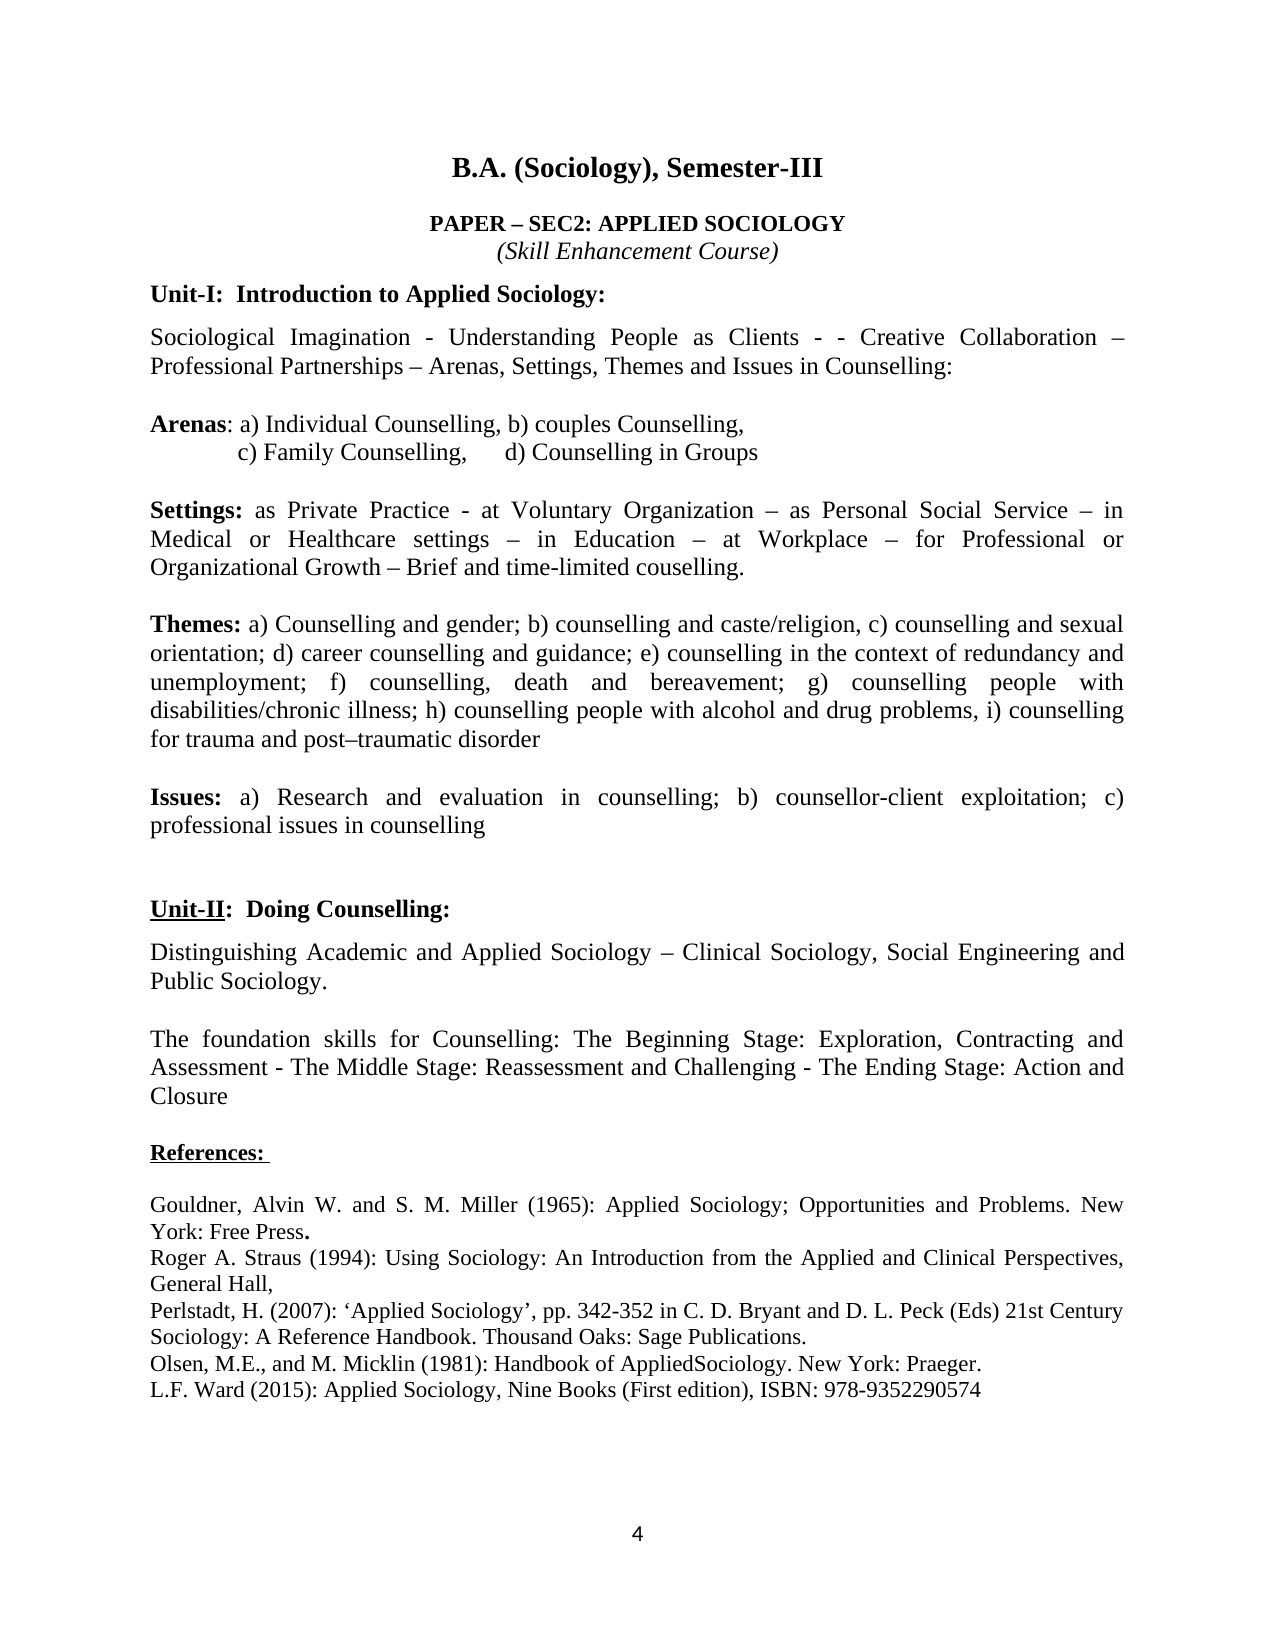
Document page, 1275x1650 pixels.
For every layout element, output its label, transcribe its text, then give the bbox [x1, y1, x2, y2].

text (Skill Enhancement Course) [150, 236, 1125, 265]
text PAPER – SEC2: APPLIED SOCIOLOGY [150, 210, 1125, 236]
text Settings: as Private Practice - at Voluntary Organization – as Personal Social Service – in Medical or Healthcare settings – in Education – at Workplace – for Professional or Organizational Growth – Brief and time-limited couselling. [150, 495, 1125, 581]
text Arenas: a) Individual Counselling, b) couples Counselling, [150, 409, 1125, 437]
text L.F. Ward (2015): Applied Sociology, Nine Books (First edition), ISBN: 978-9352290574 [150, 1376, 1125, 1402]
text The foundation skills for Counselling: The Beginning Stage: Exploration, Contracting and Assessment - The Middle Stage: Reassessment and Challenging - The Ending Stage: Action and Closure [150, 1024, 1125, 1110]
text Roger A. Straus (1994): Using Sociology: An Introduction from the Applied and Clinical Perspectives, General Hall, [150, 1244, 1125, 1297]
text c) Family Counselling, d) Counselling in Groups [150, 437, 1125, 466]
text B.A. (Sociology), Semester-III [150, 150, 1125, 183]
text Unit-II: Doing Counselling: [150, 894, 1125, 923]
text Distinguishing Academic and Applied Sociology – Clinical Sociology, Social Engineering and Public Sociology. [150, 937, 1125, 995]
text References: [150, 1139, 1125, 1165]
text Themes: a) Counselling and gender; b) counselling and caste/religion, c) counselling and sexual orientation; d) career counselling and guidance; e) counselling in the context of redundancy and unemployment; f) counselling, death and bereavement; g) counselling people with disabilities/chronic illness; h) counselling people with alcohol and drug problems, i) counselling for trauma and post–traumatic disorder [150, 609, 1125, 753]
text Unit-I: Introduction to Applied Sociology: [150, 279, 1125, 308]
text Gouldner, Alvin W. and S. M. Miller (1965): Applied Sociology; Opportunities and Problems. New York: Free Press. [150, 1191, 1125, 1244]
text Issues: a) Research and evaluation in counselling; b) counsellor-client exploitation; c) professional issues in counselling [150, 782, 1125, 839]
text Perlstadt, H. (2007): ‘Applied Sociology’, pp. 342-352 in C. D. Bryant and D. L. Peck (Eds) 21st Century Sociology: A Reference Handbook. Thousand Oaks: Sage Publications. [150, 1297, 1125, 1349]
text Olsen, M.E., and M. Micklin (1981): Handbook of AppliedSociology. New York: Praeger. [150, 1349, 1125, 1376]
text Sociological Imagination - Understanding People as Clients - - Creative Collaboration – Professional Partnerships – Arenas, Settings, Themes and Issues in Counselling: [150, 322, 1125, 380]
